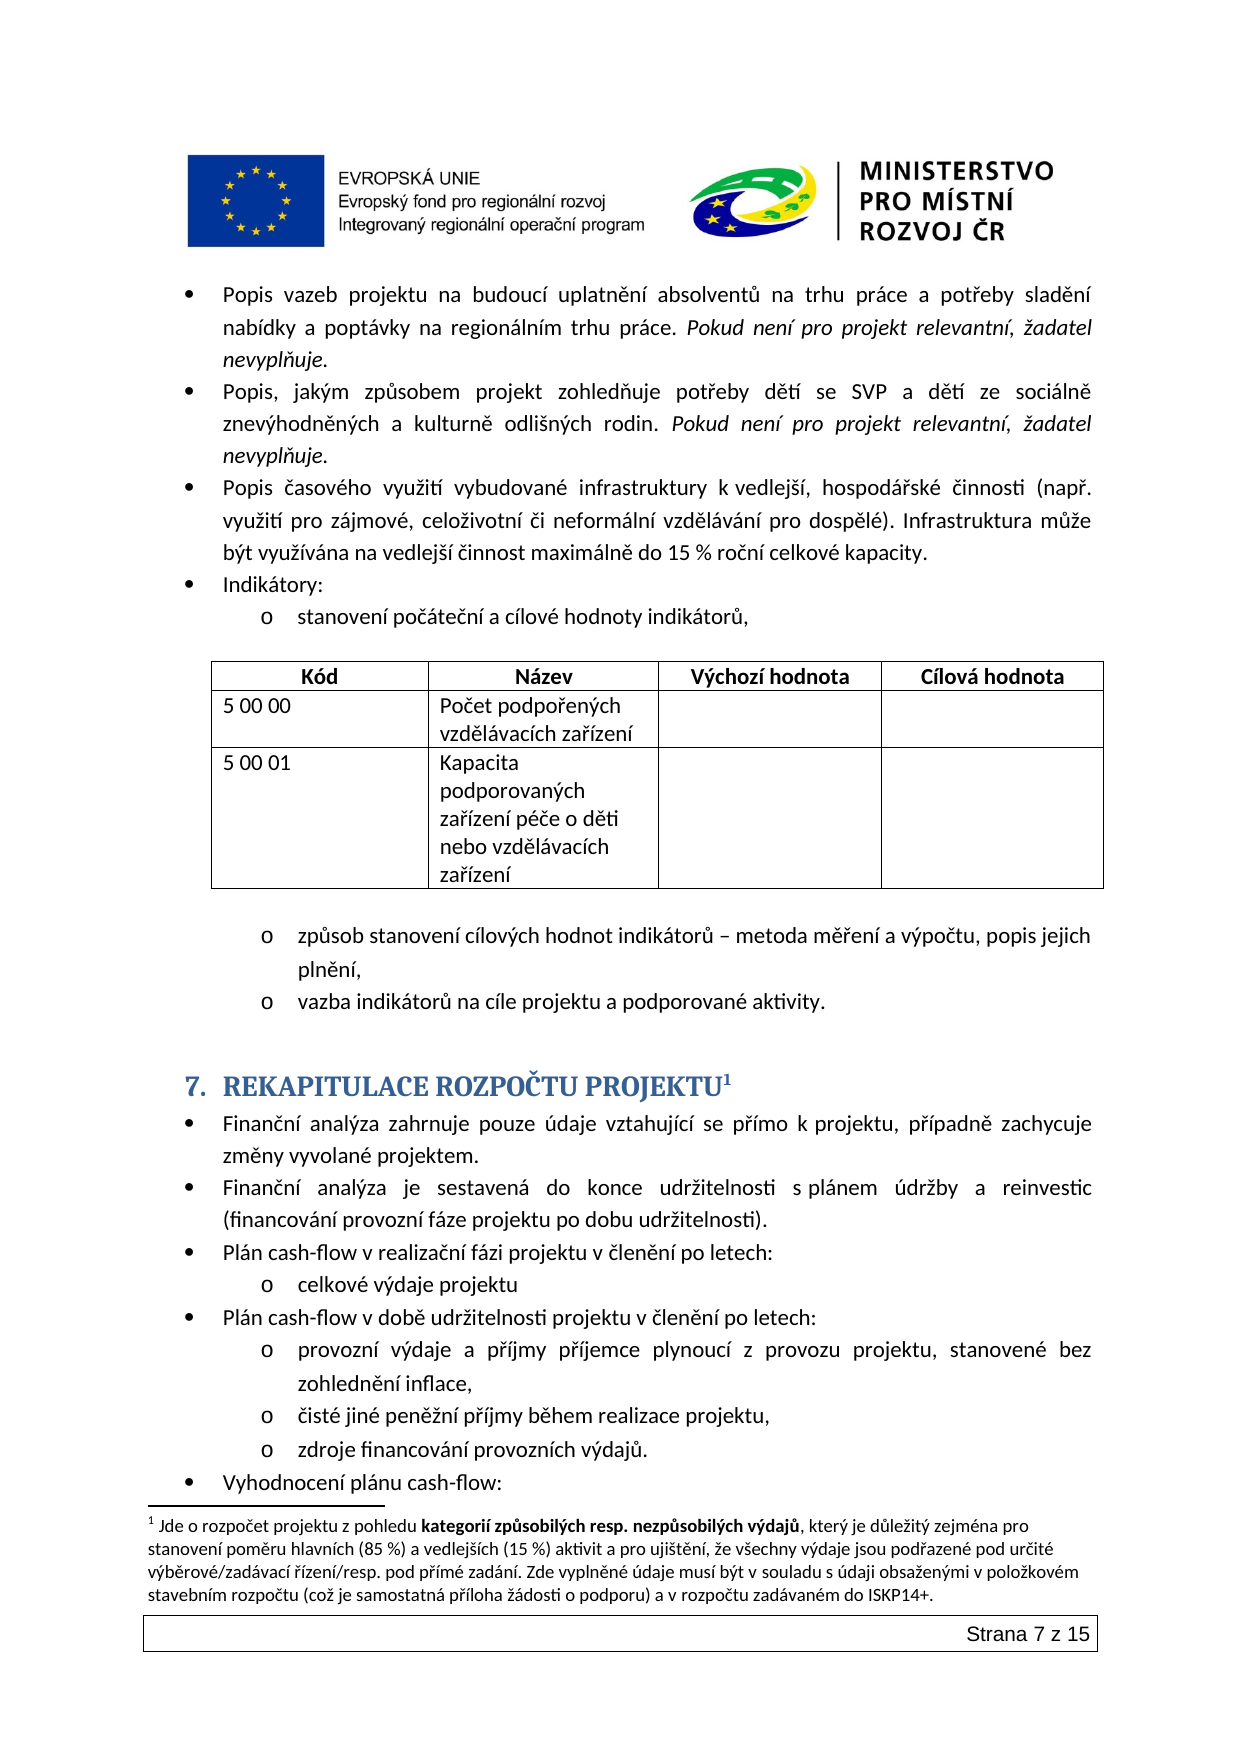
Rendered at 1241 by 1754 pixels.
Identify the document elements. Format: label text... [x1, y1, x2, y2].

list celkové výdaje projektu [260, 1270, 1093, 1299]
table_header Cílová hodnota [882, 662, 1103, 690]
table_cell 5 00 01 [212, 748, 428, 888]
table_cell [659, 691, 881, 747]
list Indikátory: [185, 570, 1093, 598]
table_cell Kapacita podporovaných zařízení péče o děti nebo vzdělávacích zařízení [429, 748, 658, 888]
table_cell [882, 748, 1103, 888]
subtitle REKAPITULACE ROZPOČTU PROJEKTU [185, 1070, 1093, 1104]
list Plán cash-flow v realizační fázi projektu v členění po letech: [185, 1238, 1093, 1266]
list provozní výdaje a příjmy příjemce plynoucí z provozu projektu, stanovené bez zohlednění inflace, [260, 1336, 1093, 1397]
table_header Výchozí hodnota [659, 662, 881, 690]
list Plán cash-flow v době udržitelnosti projektu v členění po letech: [185, 1303, 1093, 1331]
table_cell [882, 691, 1103, 747]
list stanovení počáteční a cílové hodnoty indikátorů, [260, 602, 1093, 631]
list Finanční analýza je sestavená do konce udržitelnosti s plánem údržby a reinvestic (financování provozní fáze projektu po dobu udržitelnosti). [185, 1173, 1093, 1233]
list vazba indikátorů na cíle projektu a podporované aktivity. [260, 987, 1093, 1016]
list čisté jiné peněžní příjmy během realizace projektu, [260, 1401, 1093, 1430]
table_cell Počet podpořených vzdělávacích zařízení [429, 691, 658, 747]
picture [157, 123, 1083, 277]
list způsob stanovení cílových hodnot indikátorů – metoda měření a výpočtu, popis jejich plnění, [260, 921, 1093, 983]
list Popis, jakým způsobem projekt zohledňuje potřeby dětí se SVP a dětí ze sociálně znevýhodněných a kulturně odlišných rodin. Pokud není pro projekt relevantní, žadatel nevyplňuje. [185, 377, 1093, 469]
list zdroje financování provozních výdajů. [260, 1435, 1093, 1464]
list Popis časového využití vybudované infrastruktury k vedlejší, hospodářské činnosti (např. využití pro zájmové, celoživotní či neformální vzdělávání pro dospělé). Infrastruktura může být využívána na vedlejší činnost maximálně do 15 % roční celkové kapacity. [185, 473, 1093, 566]
table_cell 5 00 00 [212, 691, 428, 747]
list Finanční analýza zahrnuje pouze údaje vztahující se přímo k projektu, případně zachycuje změny vyvolané projektem. [185, 1109, 1093, 1169]
table_cell [659, 748, 881, 888]
table_header Název [429, 662, 658, 690]
list Vyhodnocení plánu cash-flow: [185, 1468, 1093, 1496]
table_header Kód [212, 662, 428, 690]
